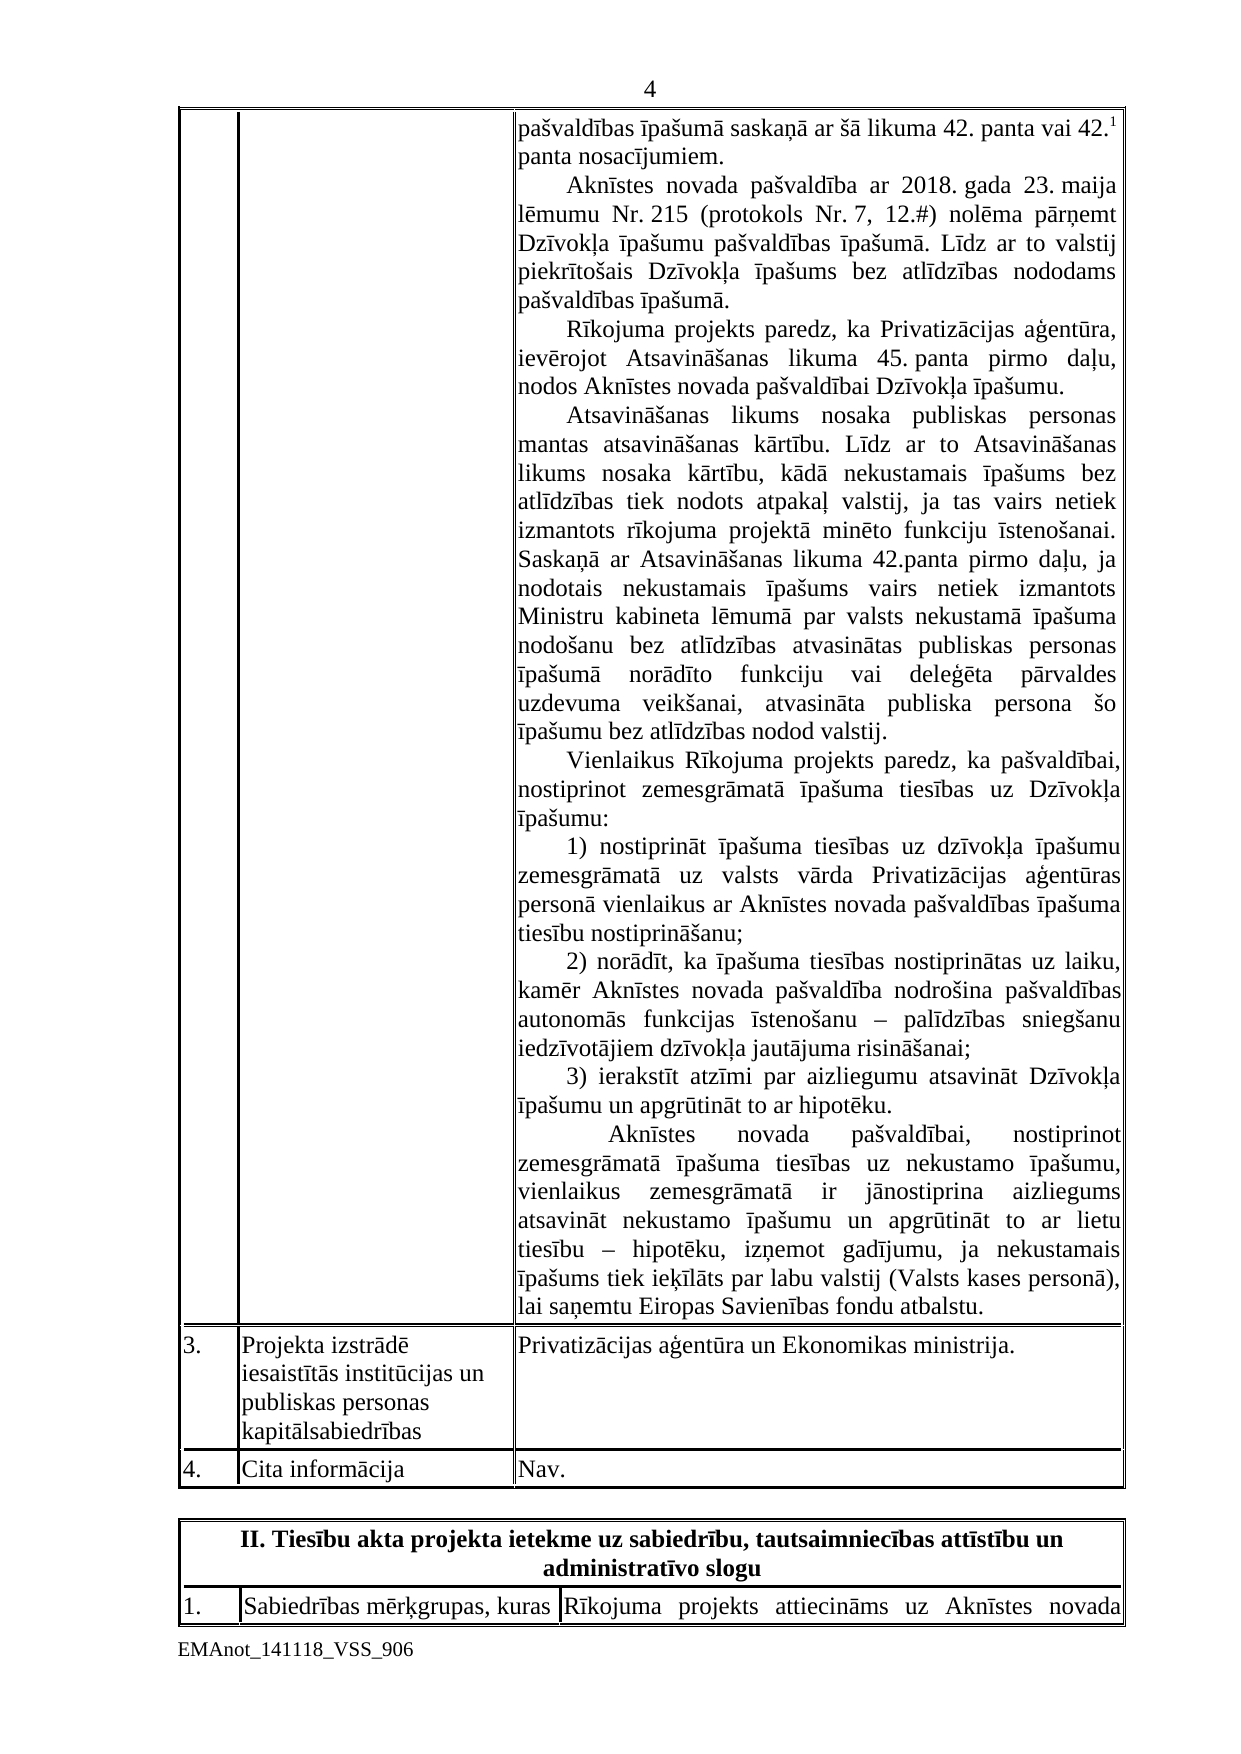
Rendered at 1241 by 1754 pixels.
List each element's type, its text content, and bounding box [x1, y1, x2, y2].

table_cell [238, 110, 514, 1323]
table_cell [560, 1585, 1123, 1623]
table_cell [515, 110, 1123, 1323]
table_cell Nav. [515, 1448, 1124, 1486]
table_cell 4. [180, 1448, 238, 1486]
table_cell 2. [181, 110, 238, 1323]
table_cell Privatizācijas aģentūra un Ekonomikas ministrija. [516, 1323, 1123, 1448]
table_cell Projekta izstrādē iesaistītās institūcijas un publiskas personas kapitālsabiedrības [240, 1327, 513, 1448]
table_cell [240, 1588, 560, 1623]
table_header II. Tiesību akta projekta ietekme uz sabiedrību, tautsaimniecības attīstību un administratīvo slogu [181, 1522, 1123, 1585]
table_cell Cita informācija [238, 1451, 514, 1486]
table_cell 3. [181, 1323, 237, 1448]
table_cell 1. [181, 1585, 240, 1623]
